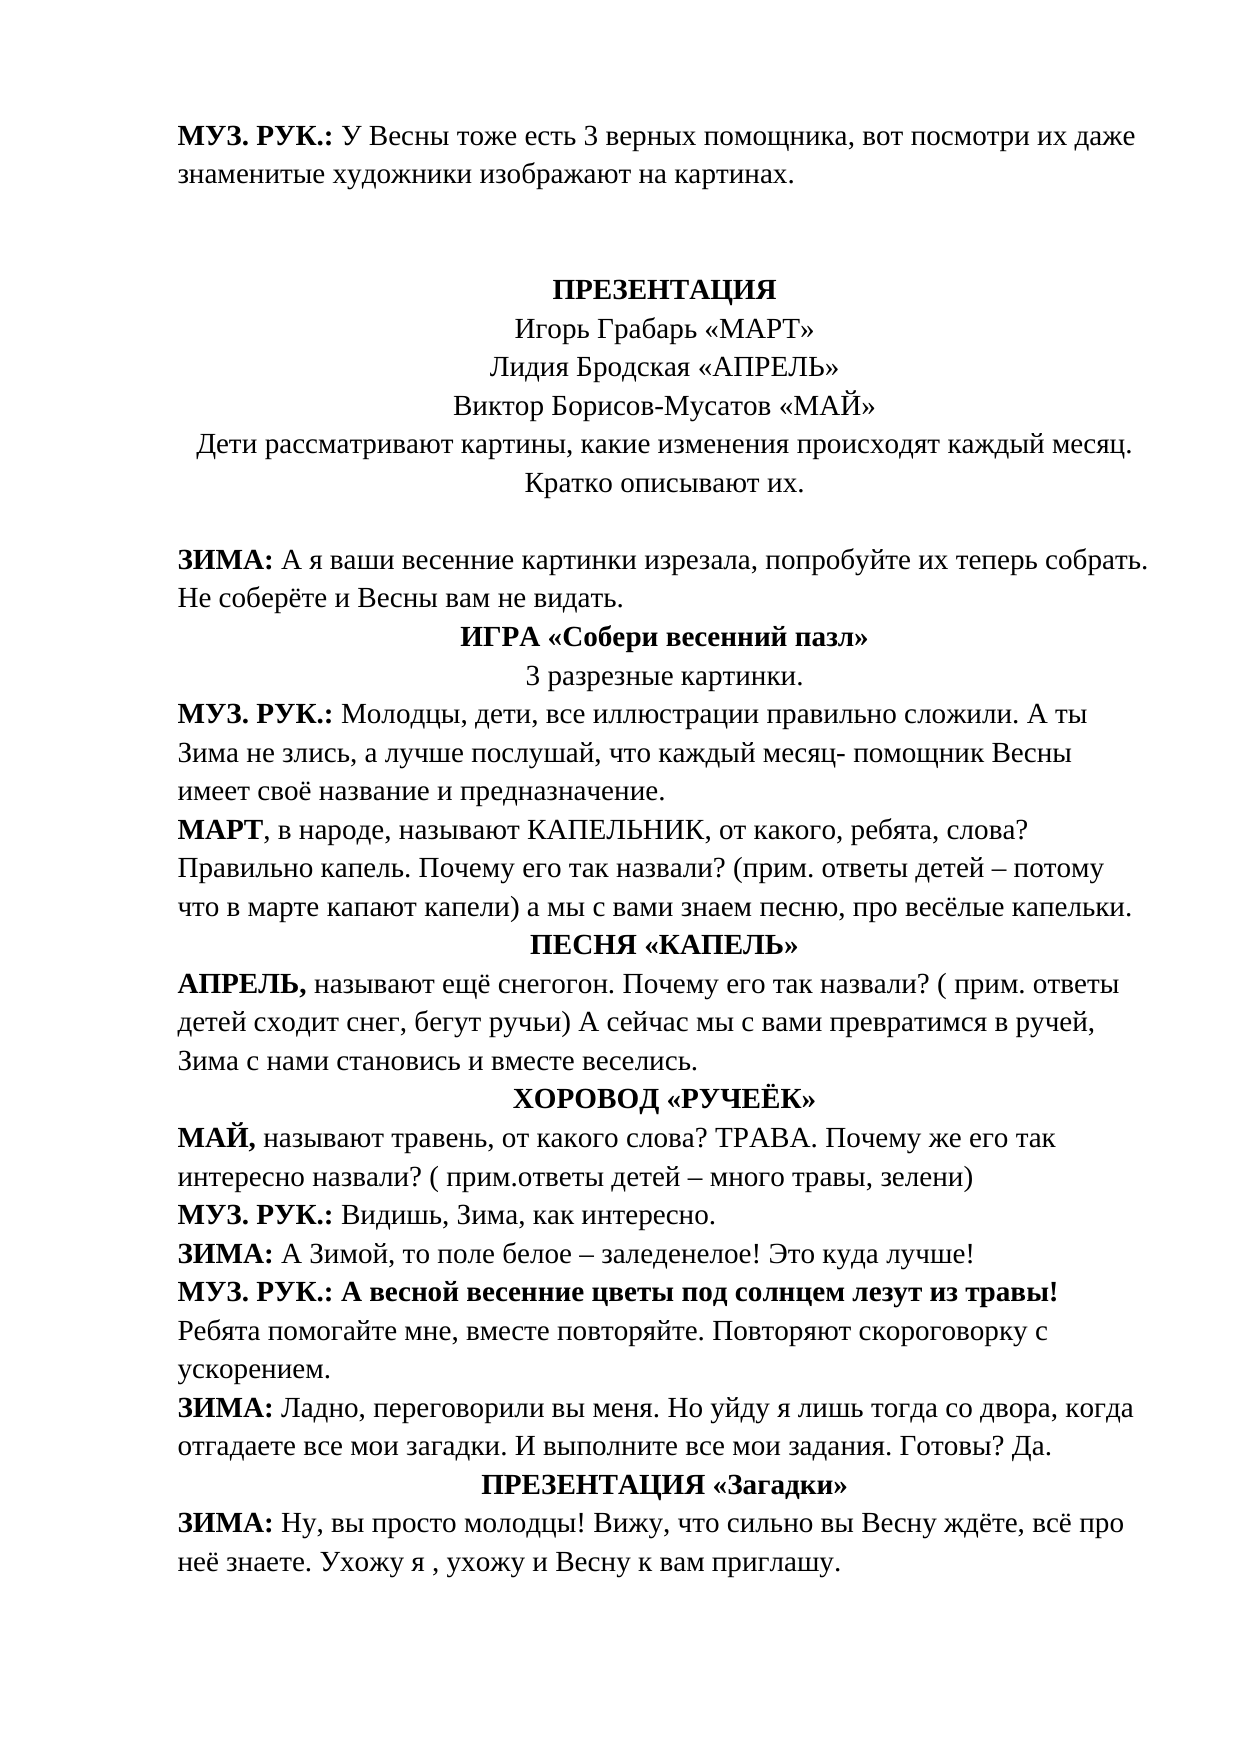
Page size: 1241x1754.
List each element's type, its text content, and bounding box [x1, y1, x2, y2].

text МУЗ. РУК.: А весной весенние цветы под солнцем лезут из травы! [177, 1274, 1152, 1308]
text ЗИМА: А Зимой, то поле белое – заледенелое! Это куда лучше! [177, 1236, 1152, 1269]
text Лидия Бродская «АПРЕЛЬ» [177, 349, 1152, 383]
text Дети рассматривают картины, какие изменения происходят каждый месяц. Кратко описывают их. [177, 426, 1152, 498]
text ИГРА «Собери весенний пазл» [177, 619, 1152, 653]
text МУЗ. РУК.: Молодцы, дети, все иллюстрации правильно сложили. А ты Зима не злись, а лучше послушай, что каждый месяц- помощник Весны имеет своё название и предназначение. [177, 696, 1152, 807]
text ПЕСНЯ «КАПЕЛЬ» [177, 927, 1152, 961]
text Ребята помогайте мне, вместе повторяйте. Повторяют скороговорку с ускорением. [177, 1313, 1152, 1385]
text ПРЕЗЕНТАЦИЯ [177, 272, 1152, 306]
text АПРЕЛЬ, называют ещё снегогон. Почему его так назвали? ( прим. ответы детей сходит снег, бегут ручьи) А сейчас мы с вами превратимся в ручей, Зима с нами становись и вместе веселись. [177, 966, 1152, 1077]
text ЗИМА: А я ваши весенние картинки изрезала, попробуйте их теперь собрать. Не соберёте и Весны вам не видать. [177, 542, 1152, 614]
text ЗИМА: Ну, вы просто молодцы! Вижу, что сильно вы Весну ждёте, всё про неё знаете. Ухожу я , ухожу и Весну к вам приглашу. [177, 1506, 1152, 1578]
text МУЗ. РУК.: Видишь, Зима, как интересно. [177, 1197, 1152, 1231]
text ХОРОВОД «РУЧЕЁК» [177, 1082, 1152, 1115]
text 3 разрезные картинки. [177, 658, 1152, 691]
text ПРЕЗЕНТАЦИЯ «Загадки» [177, 1467, 1152, 1501]
text МАЙ, называют травень, от какого слова? ТРАВА. Почему же его так интересно назвали? ( прим.ответы детей – много травы, зелени) [177, 1120, 1152, 1192]
text МУЗ. РУК.: У Весны тоже есть 3 верных помощника, вот посмотри их даже знаменитые художники изображают на картинах. [177, 118, 1152, 190]
text МАРТ, в народе, называют КАПЕЛЬНИК, от какого, ребята, слова? Правильно капель. Почему его так назвали? (прим. ответы детей – потому что в марте капают капели) а мы с вами знаем песню, про весёлые капельки. [177, 812, 1152, 922]
text ЗИМА: Ладно, переговорили вы меня. Но уйду я лишь тогда со двора, когда отгадаете все мои загадки. И выполните все мои задания. Готовы? Да. [177, 1390, 1152, 1462]
text Виктор Борисов-Мусатов «МАЙ» [177, 388, 1152, 421]
text Игорь Грабарь «МАРТ» [177, 311, 1152, 344]
